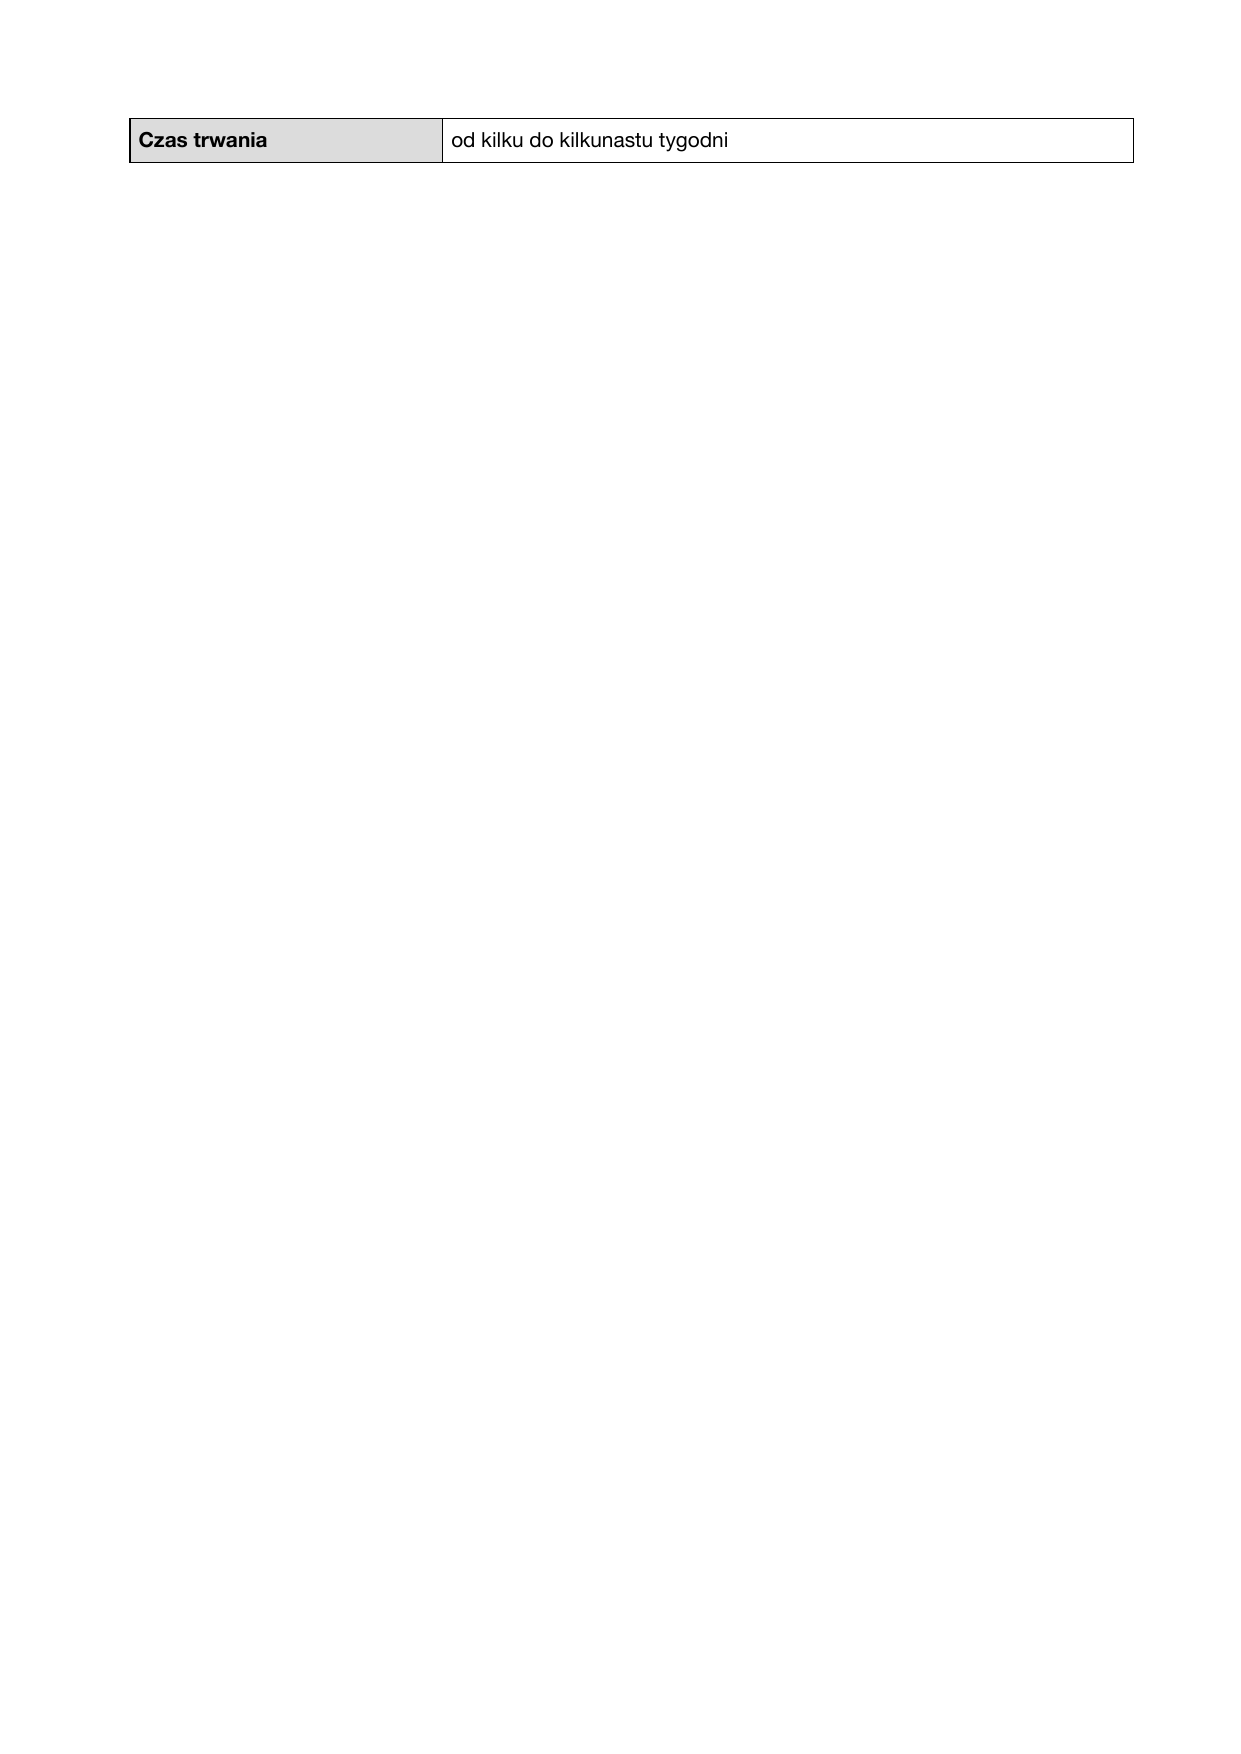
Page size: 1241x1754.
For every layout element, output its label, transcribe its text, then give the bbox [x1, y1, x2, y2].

table_cell od kilku do kilkunastu tygodni [443, 119, 1133, 162]
table_cell Czas trwania [131, 119, 442, 162]
